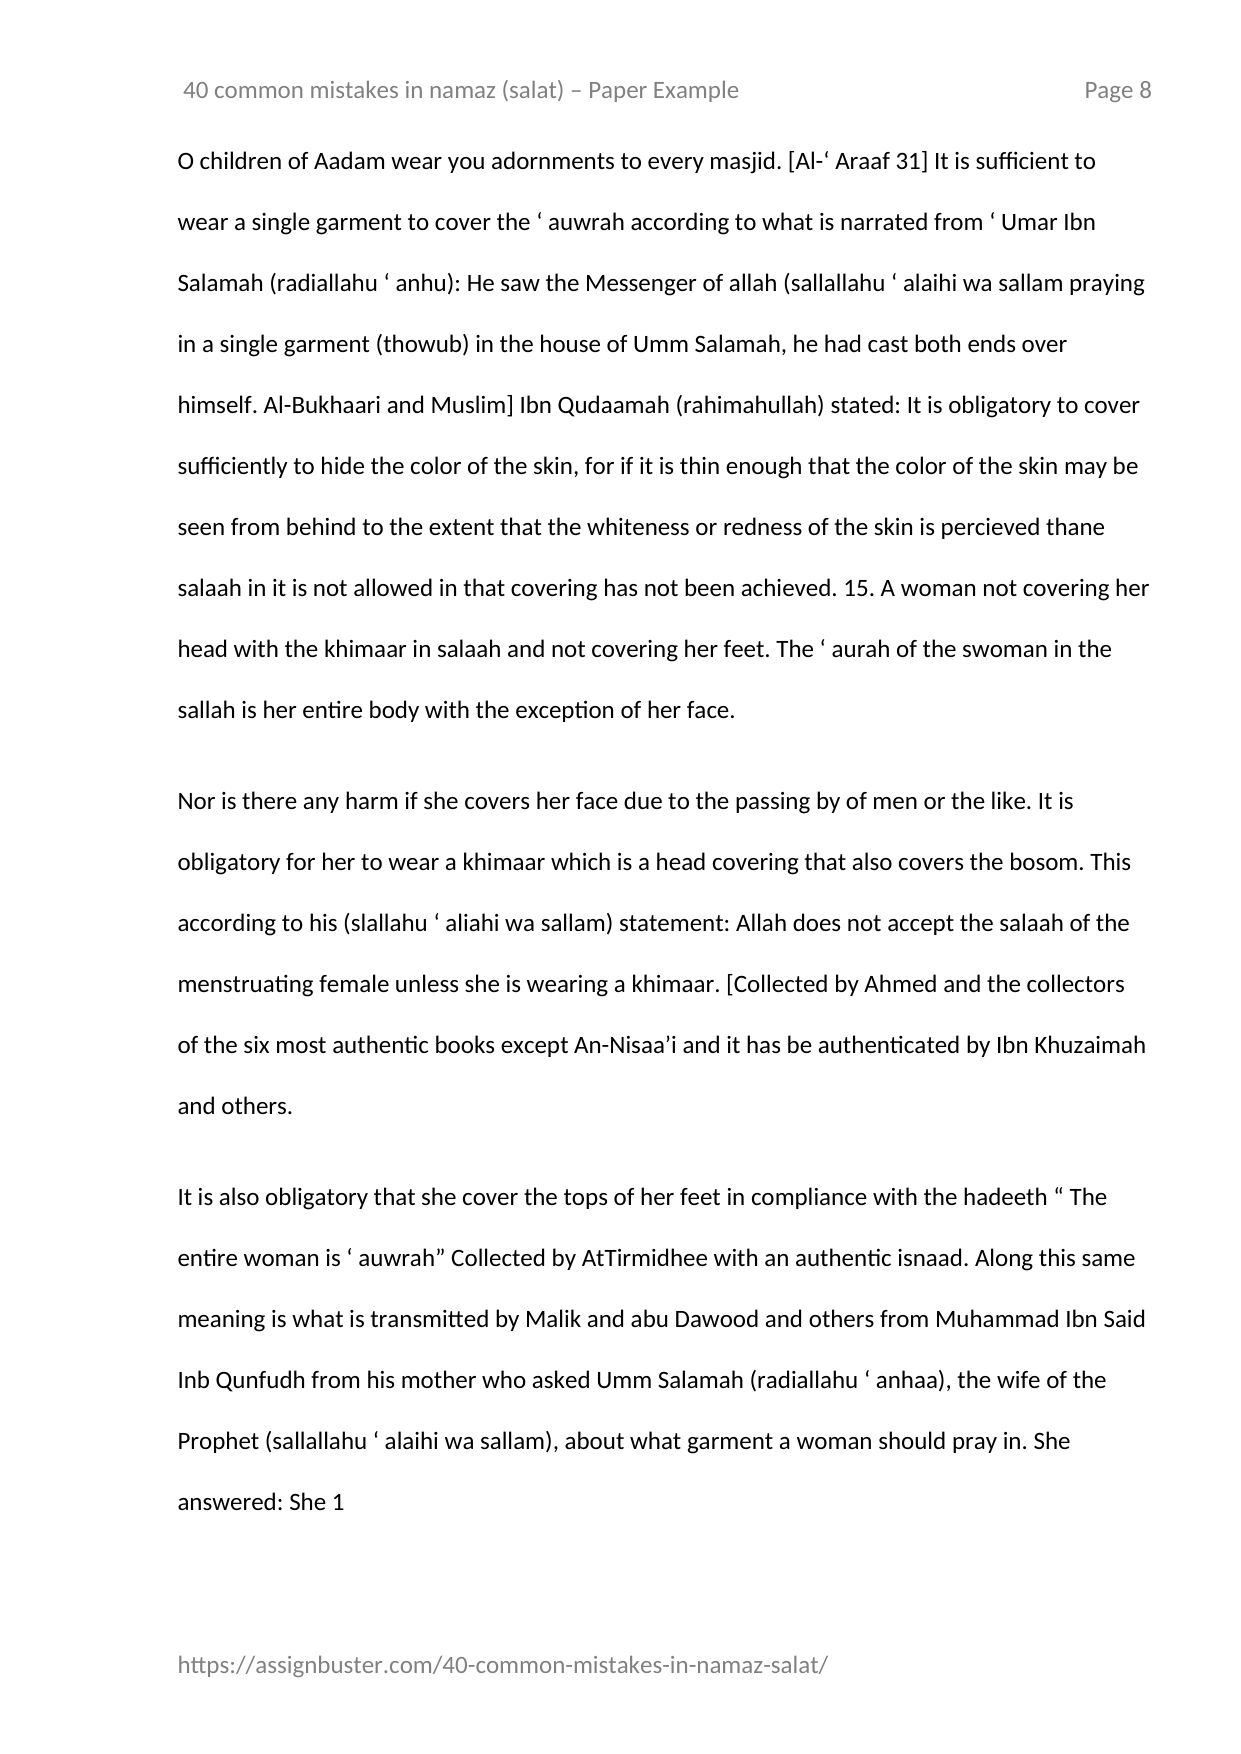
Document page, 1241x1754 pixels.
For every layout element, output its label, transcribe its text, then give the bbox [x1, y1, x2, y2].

text It is also obligatory that she cover the tops of her feet in compliance with the hadeeth “ The entire woman is ‘ auwrah” Collected by AtTirmidhee with an authentic isnaad. Along this same meaning is what is transmitted by Malik and abu Dawood and others from Muhammad Ibn Said Inb Qunfudh from his mother who asked Umm Salamah (radiallahu ‘ anhaa), the wife of the Prophet (sallallahu ‘ alaihi wa sallam), about what garment a woman should pray in. She answered: She 1 [177, 1181, 1152, 1516]
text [177, 145, 1152, 725]
text Nor is there any harm if she covers her face due to the passing by of men or the like. It is obligatory for her to wear a khimaar which is a head covering that also covers the bosom. This according to his (slallahu ‘ aliahi wa sallam) statement: Allah does not accept the salaah of the menstruating female unless she is wearing a khimaar. [Collected by Ahmed and the collectors of the six most authentic books except An-Nisaa’i and it has be authenticated by Ibn Khuzaimah and others. [177, 785, 1152, 1121]
